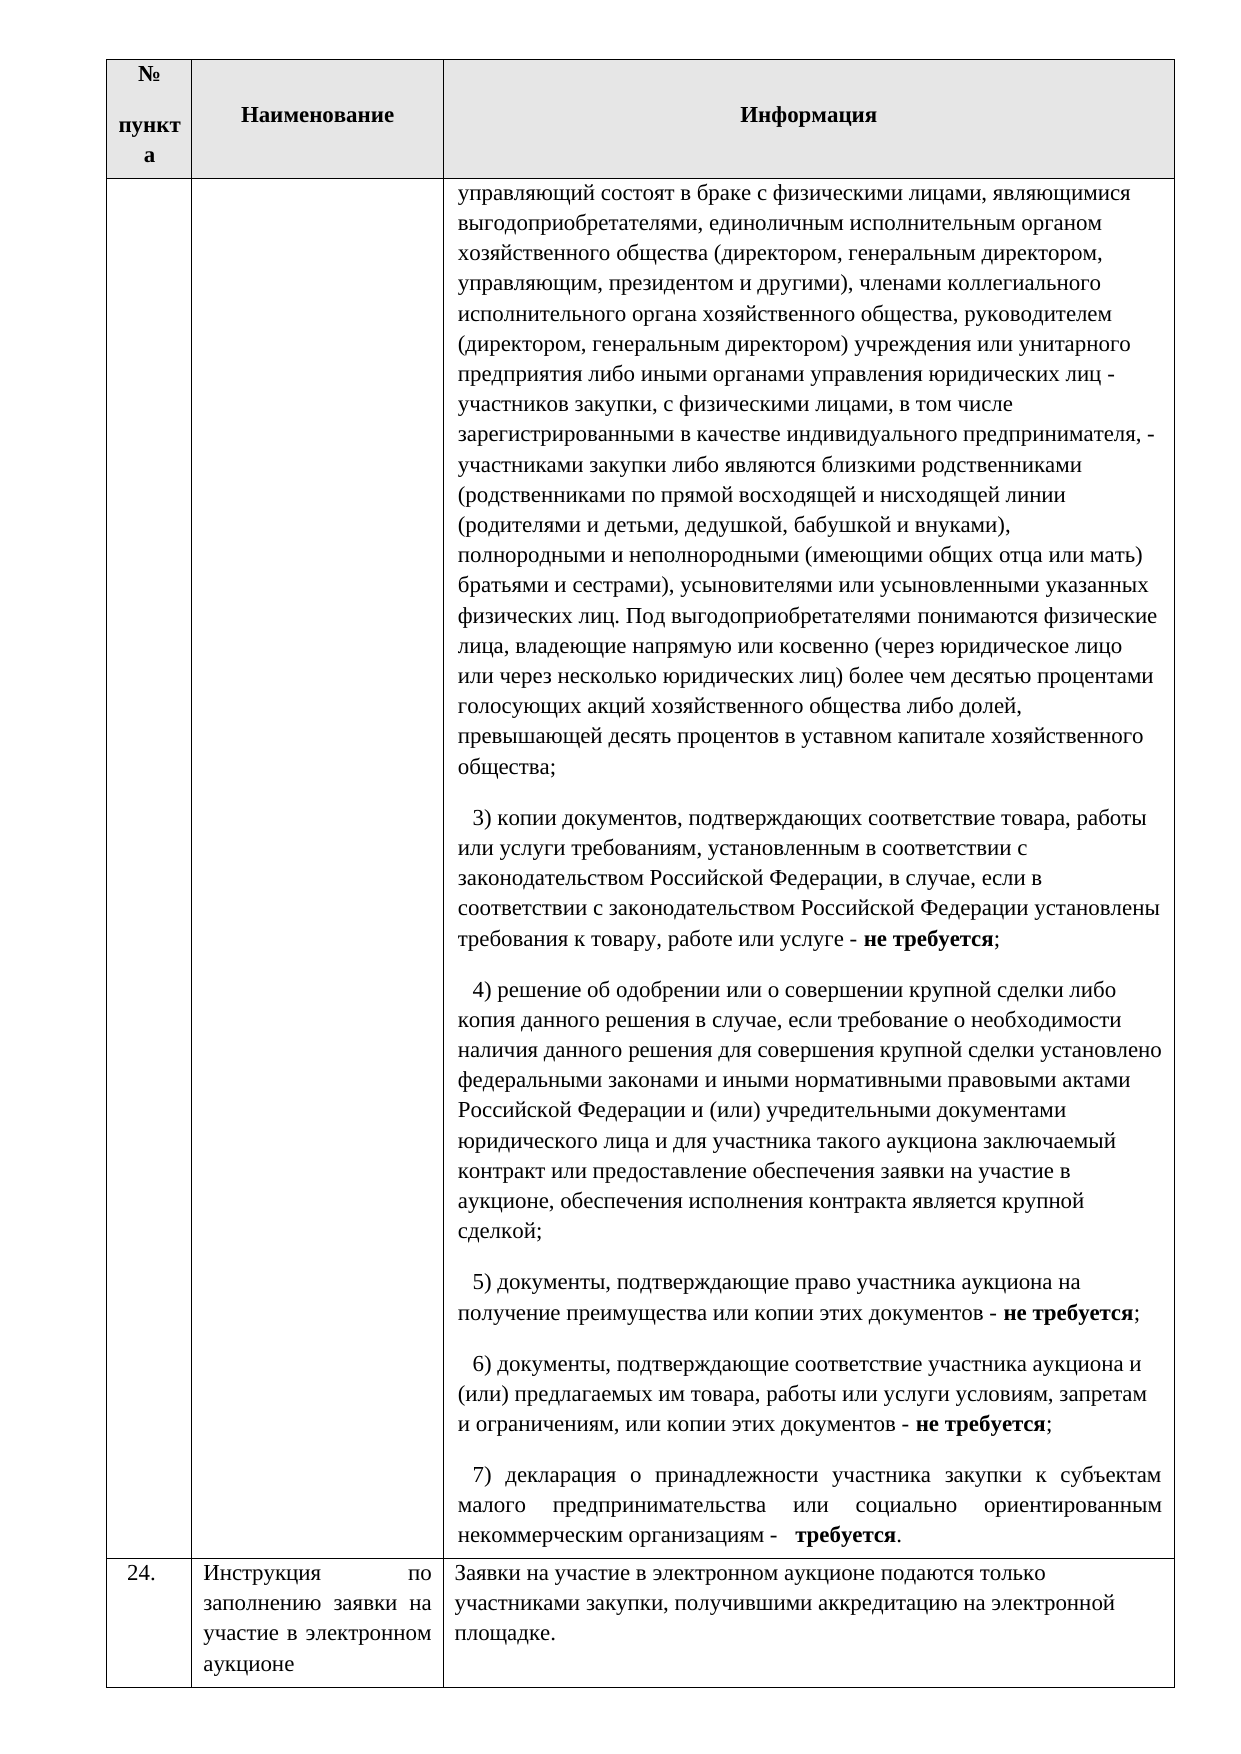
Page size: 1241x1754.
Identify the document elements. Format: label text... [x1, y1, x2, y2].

table_header № пункта [107, 60, 191, 178]
table_cell [107, 1559, 191, 1687]
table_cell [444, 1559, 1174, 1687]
table_header Информация [444, 60, 1174, 178]
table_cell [192, 1559, 443, 1687]
table_cell [107, 179, 191, 1558]
table_header Наименование [192, 60, 443, 178]
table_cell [192, 179, 443, 1558]
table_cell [444, 179, 1174, 1558]
